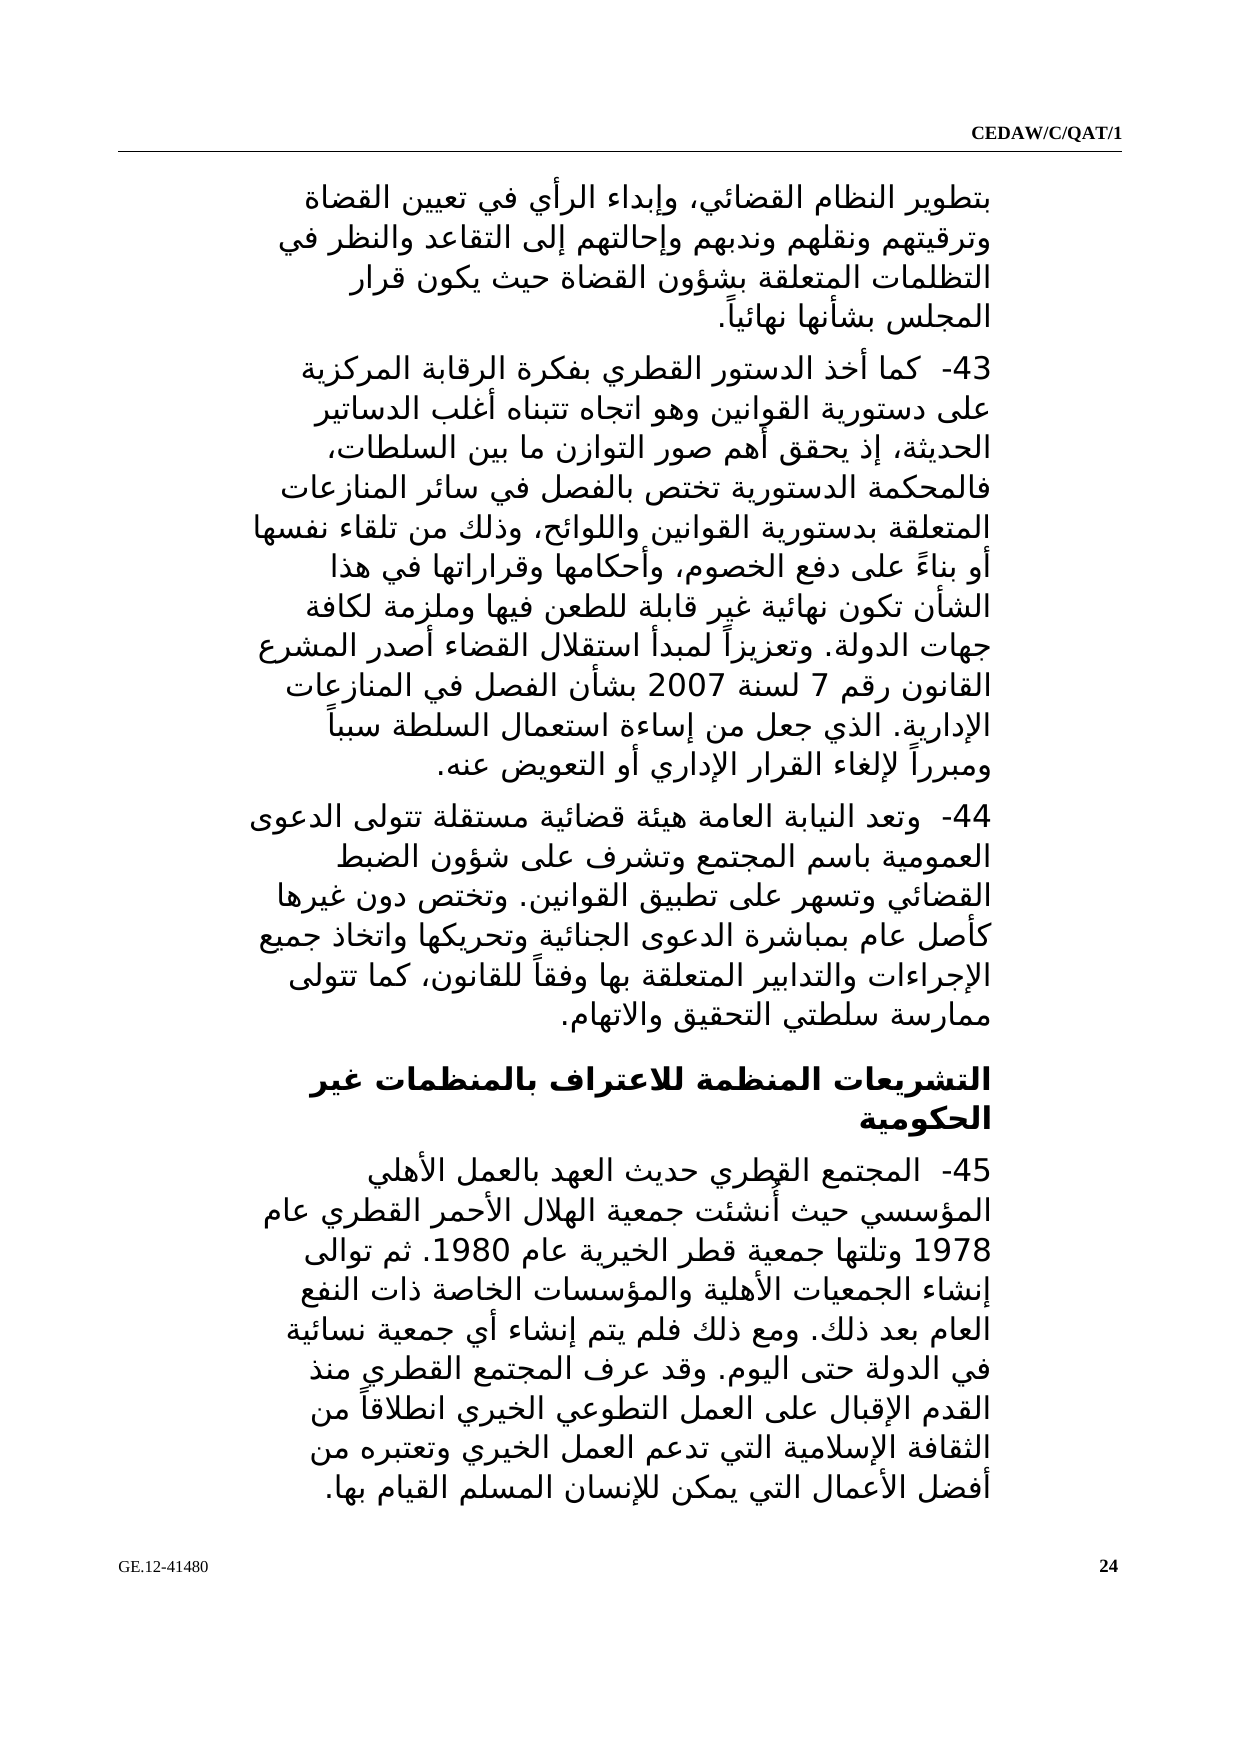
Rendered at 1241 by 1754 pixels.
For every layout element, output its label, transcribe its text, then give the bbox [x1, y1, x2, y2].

text التشريعات المنظمة للاعتراف بالمنظمات غير الحكومية [248, 1058, 1122, 1138]
text 44- وتعد النيابة العامة هيئة قضائية مستقلة تتولى الدعوى العمومية باسم المجتمع وتشرف على شؤون الضبط القضائي وتسهر على تطبيق القوانين. وتختص دون غيرها كأصل عام بمباشرة الدعوى الجنائية وتحريكها واتخاذ جميع الإجراءات والتدابير المتعلقة بها وفقاً للقانون، كما تتولى ممارسة سلطتي التحقيق والاتهام. [248, 796, 992, 1033]
text 45- المجتمع القطري حديث العهد بالعمل الأهلي المؤسسي حيث أُنشئت جمعية الهلال الأحمر القطري عام 1978 وتلتها جمعية قطر الخيرية عام 1980. ثم توالى إنشاء الجمعيات الأهلية والمؤسسات الخاصة ذات النفع العام بعد ذلك. ومع ذلك فلم يتم إنشاء أي جمعية نسائية في الدولة حتى اليوم. وقد عرف المجتمع القطري منذ القدم الإقبال على العمل التطوعي الخيري انطلاقاً من الثقافة الإسلامية التي تدعم العمل الخيري وتعتبره من أفضل الأعمال التي يمكن للإنسان المسلم القيام بها. [248, 1150, 992, 1506]
text 43- كما أخذ الدستور القطري بفكرة الرقابة المركزية على دستورية القوانين وهو اتجاه تتبناه أغلب الدساتير الحديثة، إذ يحقق أهم صور التوازن ما بين السلطات، فالمحكمة الدستورية تختص بالفصل في سائر المنازعات المتعلقة بدستورية القوانين واللوائح، وذلك من تلقاء نفسها أو بناءً على دفع الخصوم، وأحكامها وقراراتها في هذا الشأن تكون نهائية غير قابلة للطعن فيها وملزمة لكافة جهات الدولة. وتعزيزاً لمبدأ استقلال القضاء أصدر المشرع القانون رقم 7 لسنة 2007 بشأن الفصل في المنازعات الإدارية. الذي جعل من إساءة استعمال السلطة سبباً ومبرراً لإلغاء القرار الإداري أو التعويض عنه. [248, 348, 992, 783]
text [248, 177, 992, 336]
